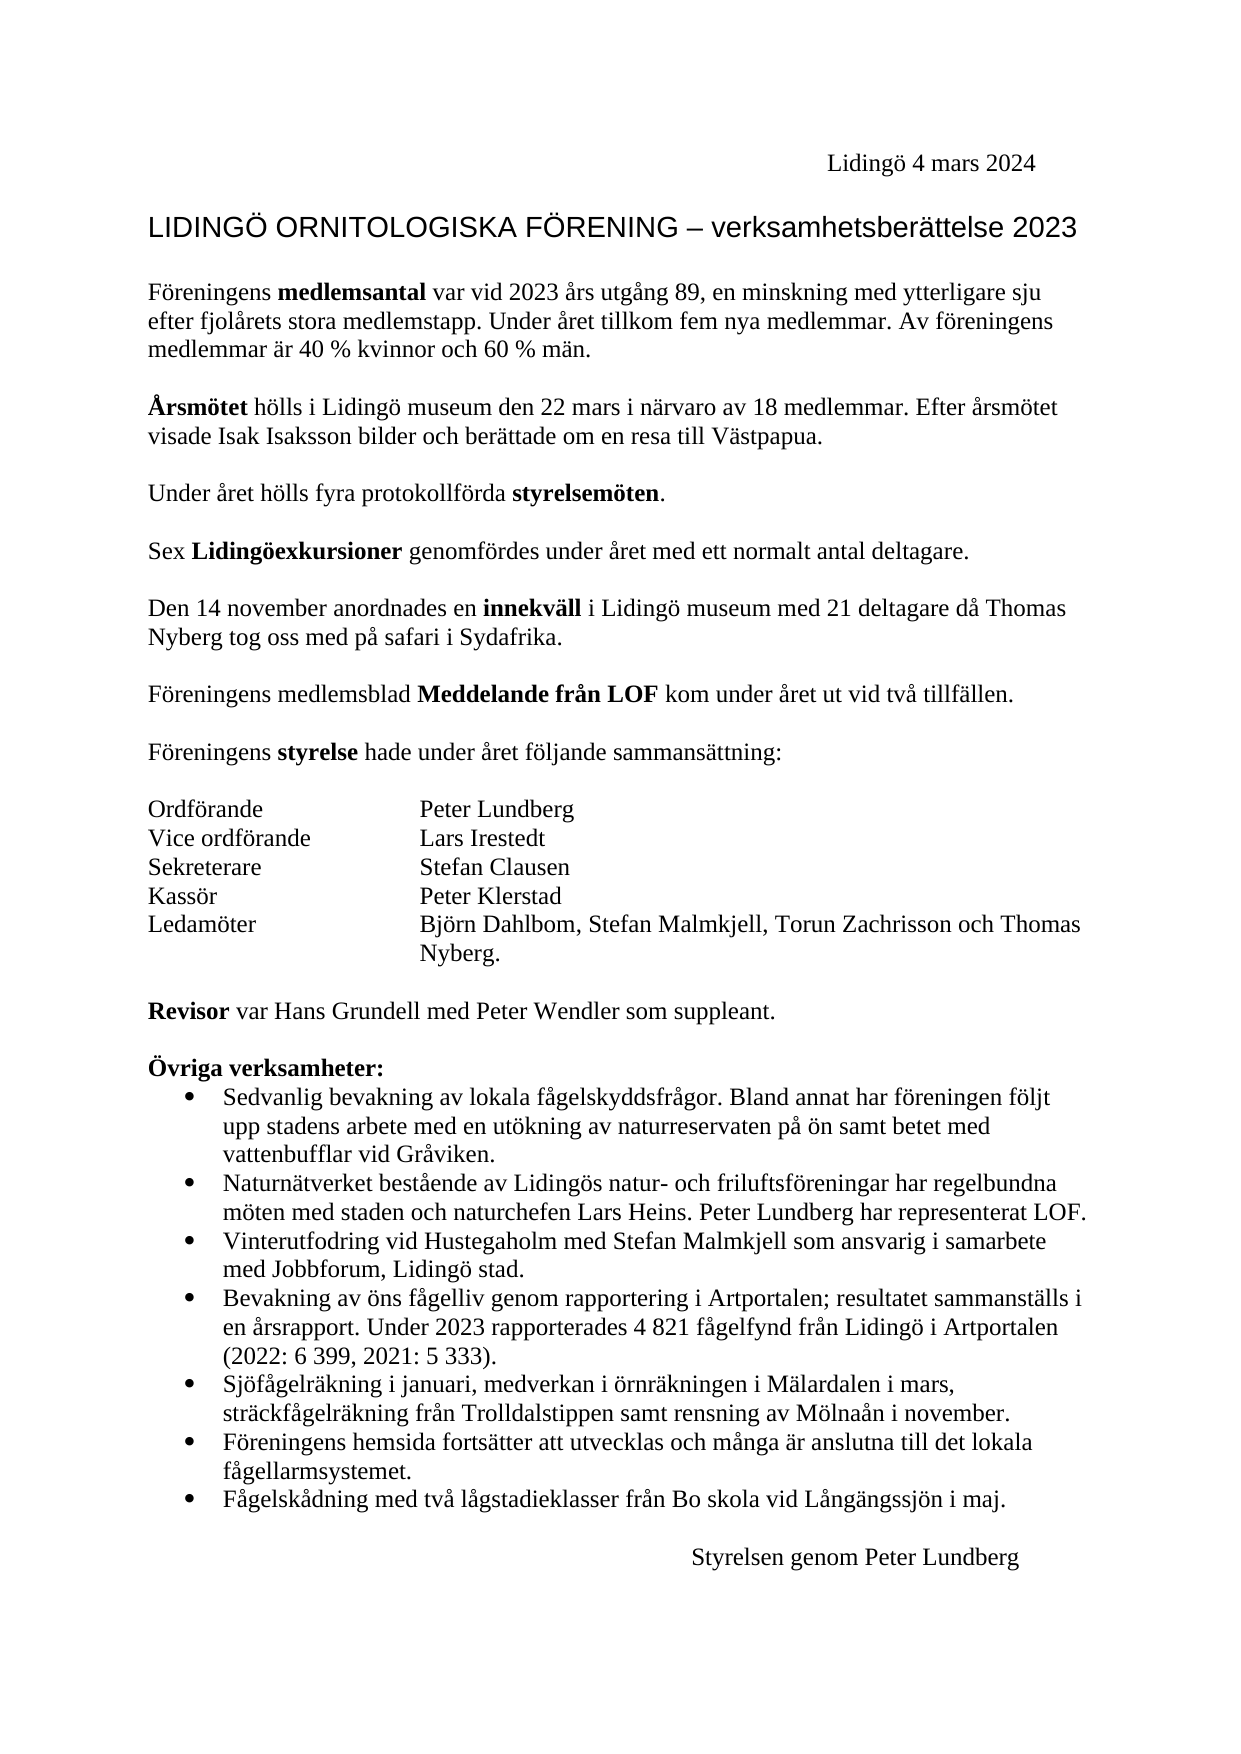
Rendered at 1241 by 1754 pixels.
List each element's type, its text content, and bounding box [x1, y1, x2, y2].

text Sex Lidingöexkursioner genomfördes under året med ett normalt antal deltagare. [148, 536, 1093, 564]
text Den 14 november anordnades en innekväll i Lidingö museum med 21 deltagare då Thomas Nyberg tog oss med på safari i Sydafrika. [148, 593, 1093, 651]
list Vinterutfodring vid Hustegaholm med Stefan Malmkjell som ansvarig i samarbete med Jobbforum, Lidingö stad. [185, 1226, 1093, 1283]
text Ledamöter Björn Dahlbom, Stefan Malmkjell, Torun Zachrisson och Thomas Nyberg. [148, 909, 1093, 967]
subtitle LIDINGÖ ORNITOLOGISKA FÖRENING – verksamhetsberättelse 2023 [148, 210, 1093, 243]
text Revisor var Hans Grundell med Peter Wendler som suppleant. [148, 996, 1093, 1024]
text Föreningens medlemsantal var vid 2023 års utgång 89, en minskning med ytterligare sju efter fjolårets stora medlemstapp. Under året tillkom fem nya medlemmar. Av föreningens medlemmar är 40 % kvinnor och 60 % män. [148, 243, 1093, 363]
text Årsmötet hölls i Lidingö museum den 22 mars i närvaro av 18 medlemmar. Efter årsmötet visade Isak Isaksson bilder och berättade om en resa till Västpapua. [148, 392, 1093, 449]
list Sedvanlig bevakning av lokala fågelskyddsfrågor. Bland annat har föreningen följt upp stadens arbete med en utökning av naturreservaten på ön samt betet med vattenbufflar vid Gråviken. [185, 1082, 1093, 1168]
text Övriga verksamheter: [148, 1053, 1093, 1082]
list Föreningens hemsida fortsätter att utvecklas och många är anslutna till det lokala fågellarmsystemet. [185, 1427, 1093, 1484]
text Ordförande Peter Lundberg [148, 794, 1093, 823]
subtitle Lidingö 4 mars 2024 [148, 148, 1093, 176]
text Sekreterare Stefan Clausen [148, 852, 1093, 881]
list Sjöfågelräkning i januari, medverkan i örnräkningen i Mälardalen i mars, sträckfågelräkning från Trolldalstippen samt rensning av Mölnaån i november. [185, 1369, 1093, 1427]
text Styrelsen genom Peter Lundberg [630, 1542, 1093, 1571]
list Naturnätverket bestående av Lidingös natur- och friluftsföreningar har regelbundna möten med staden och naturchefen Lars Heins. Peter Lundberg har representerat LOF. [185, 1168, 1093, 1226]
text Kassör Peter Klerstad [148, 881, 1093, 909]
text Föreningens styrelse hade under året följande sammansättning: [148, 737, 1093, 766]
text Föreningens medlemsblad Meddelande från LOF kom under året ut vid två tillfällen. [148, 679, 1093, 708]
text Under året hölls fyra protokollförda styrelsemöten. [148, 478, 1093, 507]
text Vice ordförande Lars Irestedt [148, 823, 1093, 852]
list Bevakning av öns fågelliv genom rapportering i Artportalen; resultatet sammanställs i en årsrapport. Under 2023 rapporterades 4 821 fågelfynd från Lidingö i Artportalen (2022: 6 399, 2021: 5 333). [185, 1283, 1093, 1369]
list Fågelskådning med två lågstadieklasser från Bo skola vid Långängssjön i maj. [185, 1484, 1093, 1513]
